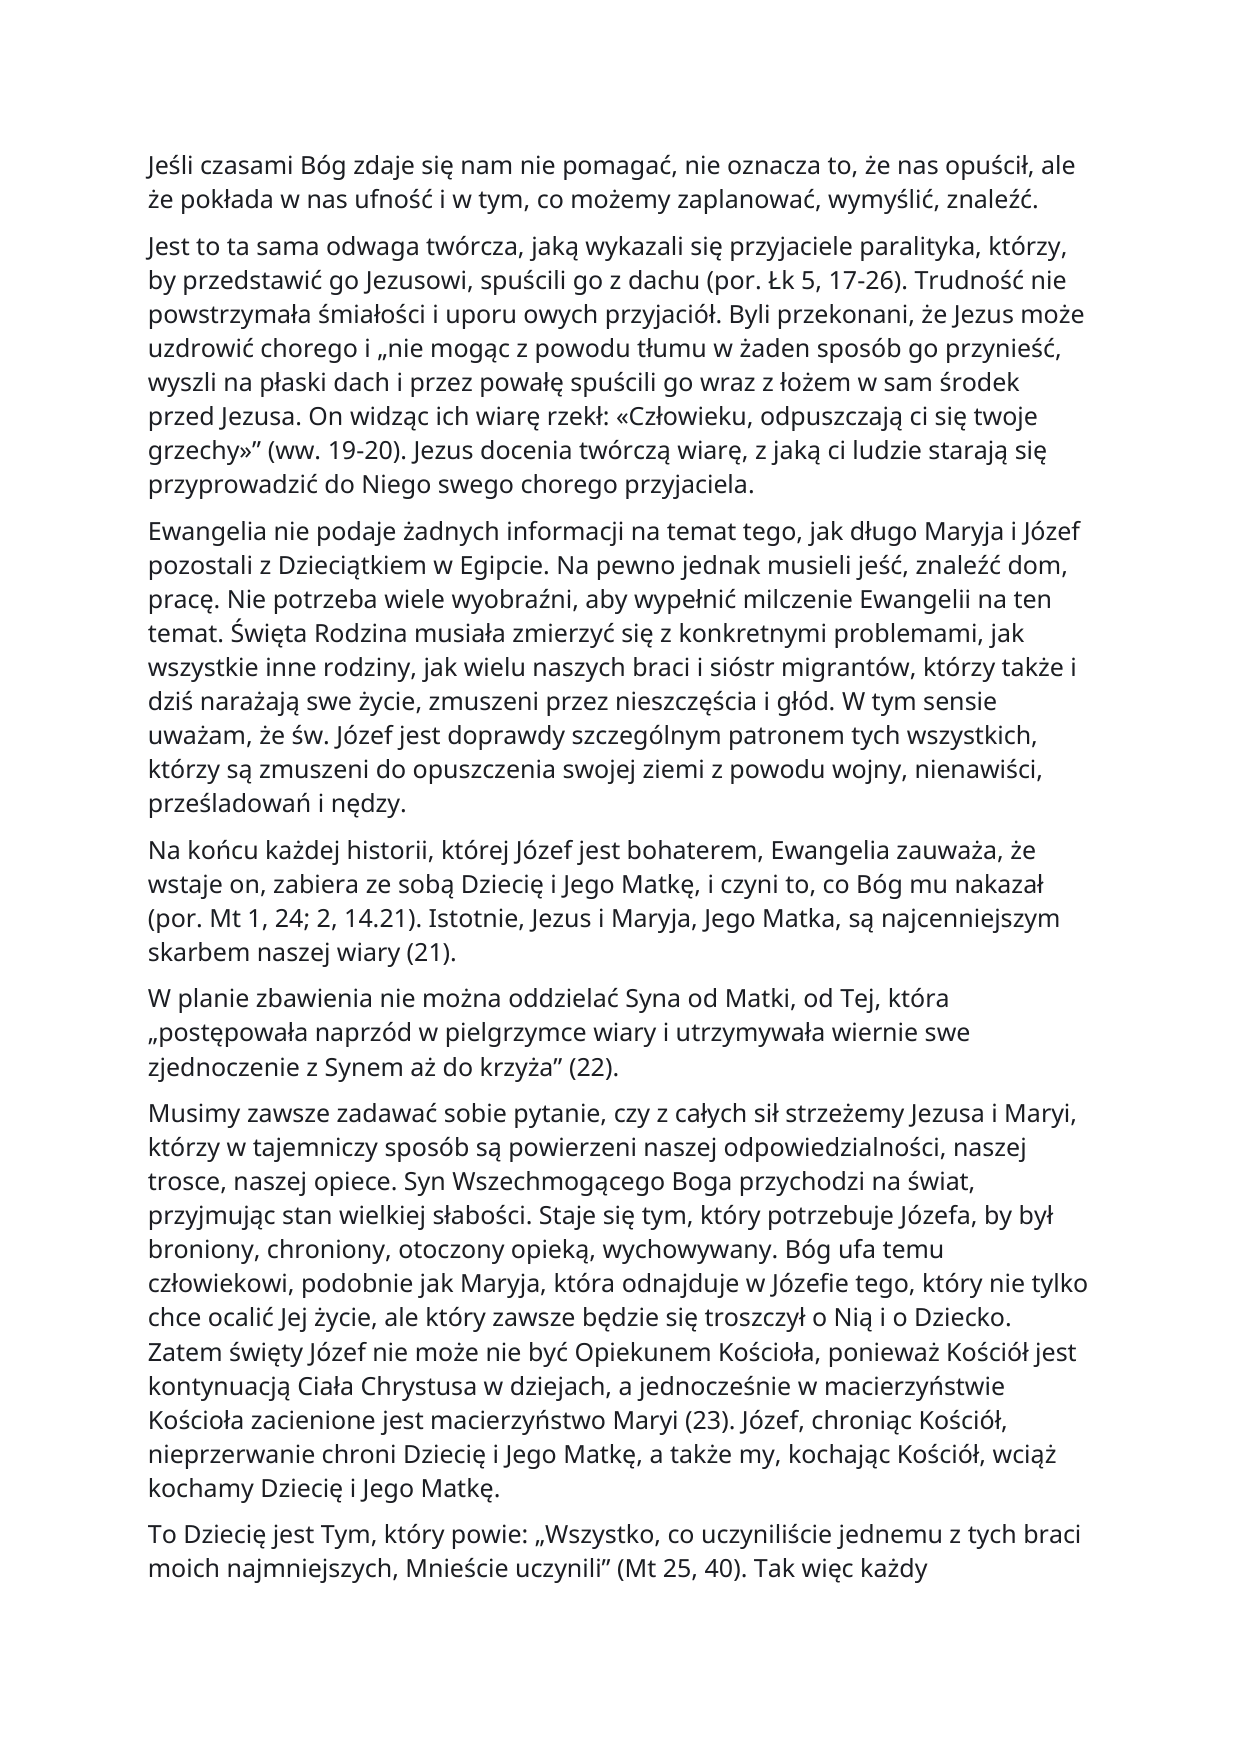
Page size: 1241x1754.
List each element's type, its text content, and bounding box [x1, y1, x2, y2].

text Ewangelia nie podaje żadnych informacji na temat tego, jak długo Maryja i Józef pozostali z Dzieciątkiem w Egipcie. Na pewno jednak musieli jeść, znaleźć dom, pracę. Nie potrzeba wiele wyobraźni, aby wypełnić milczenie Ewangelii na ten temat. Święta Rodzina musiała zmierzyć się z konkretnymi problemami, jak wszystkie inne rodziny, jak wielu naszych braci i sióstr migrantów, którzy także i dziś narażają swe życie, zmuszeni przez nieszczęścia i głód. W tym sensie uważam, że św. Józef jest doprawdy szczególnym patronem tych wszystkich, którzy są zmuszeni do opuszczenia swojej ziemi z powodu wojny, nienawiści, prześladowań i nędzy. [148, 513, 1093, 820]
text Jeśli czasami Bóg zdaje się nam nie pomagać, nie oznacza to, że nas opuścił, ale że pokłada w nas ufność i w tym, co możemy zaplanować, wymyślić, znaleźć. [148, 148, 1093, 216]
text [148, 1517, 1093, 1585]
text W planie zbawienia nie można oddzielać Syna od Matki, od Tej, która „postępowała naprzód w pielgrzymce wiary i utrzymywała wiernie swe zjednoczenie z Synem aż do krzyża” (22). [148, 981, 1093, 1083]
text Jest to ta sama odwaga twórcza, jaką wykazali się przyjaciele paralityka, którzy, by przedstawić go Jezusowi, spuścili go z dachu (por. Łk 5, 17-26). Trudność nie powstrzymała śmiałości i uporu owych przyjaciół. Byli przekonani, że Jezus może uzdrowić chorego i „nie mogąc z powodu tłumu w żaden sposób go przynieść, wyszli na płaski dach i przez powałę spuścili go wraz z łożem w sam środek przed Jezusa. On widząc ich wiarę rzekł: «Człowieku, odpuszczają ci się twoje grzechy»” (ww. 19-20). Jezus docenia twórczą wiarę, z jaką ci ludzie starają się przyprowadzić do Niego swego chorego przyjaciela. [148, 228, 1093, 501]
text Na końcu każdej historii, której Józef jest bohaterem, Ewangelia zauważa, że wstaje on, zabiera ze sobą Dziecię i Jego Matkę, i czyni to, co Bóg mu nakazał (por. Mt 1, 24; 2, 14.21). Istotnie, Jezus i Maryja, Jego Matka, są najcenniejszym skarbem naszej wiary (21). [148, 832, 1093, 968]
text Musimy zawsze zadawać sobie pytanie, czy z całych sił strzeżemy Jezusa i Maryi, którzy w tajemniczy sposób są powierzeni naszej odpowiedzialności, naszej trosce, naszej opiece. Syn Wszechmogącego Boga przychodzi na świat, przyjmując stan wielkiej słabości. Staje się tym, który potrzebuje Józefa, by był broniony, chroniony, otoczony opieką, wychowywany. Bóg ufa temu człowiekowi, podobnie jak Maryja, która odnajduje w Józefie tego, który nie tylko chce ocalić Jej życie, ale który zawsze będzie się troszczył o Nią i o Dziecko. Zatem święty Józef nie może nie być Opiekunem Kościoła, ponieważ Kościół jest kontynuacją Ciała Chrystusa w dziejach, a jednocześnie w macierzyństwie Kościoła zacienione jest macierzyństwo Maryi (23). Józef, chroniąc Kościół, nieprzerwanie chroni Dziecię i Jego Matkę, a także my, kochając Kościół, wciąż kochamy Dziecię i Jego Matkę. [148, 1096, 1093, 1504]
